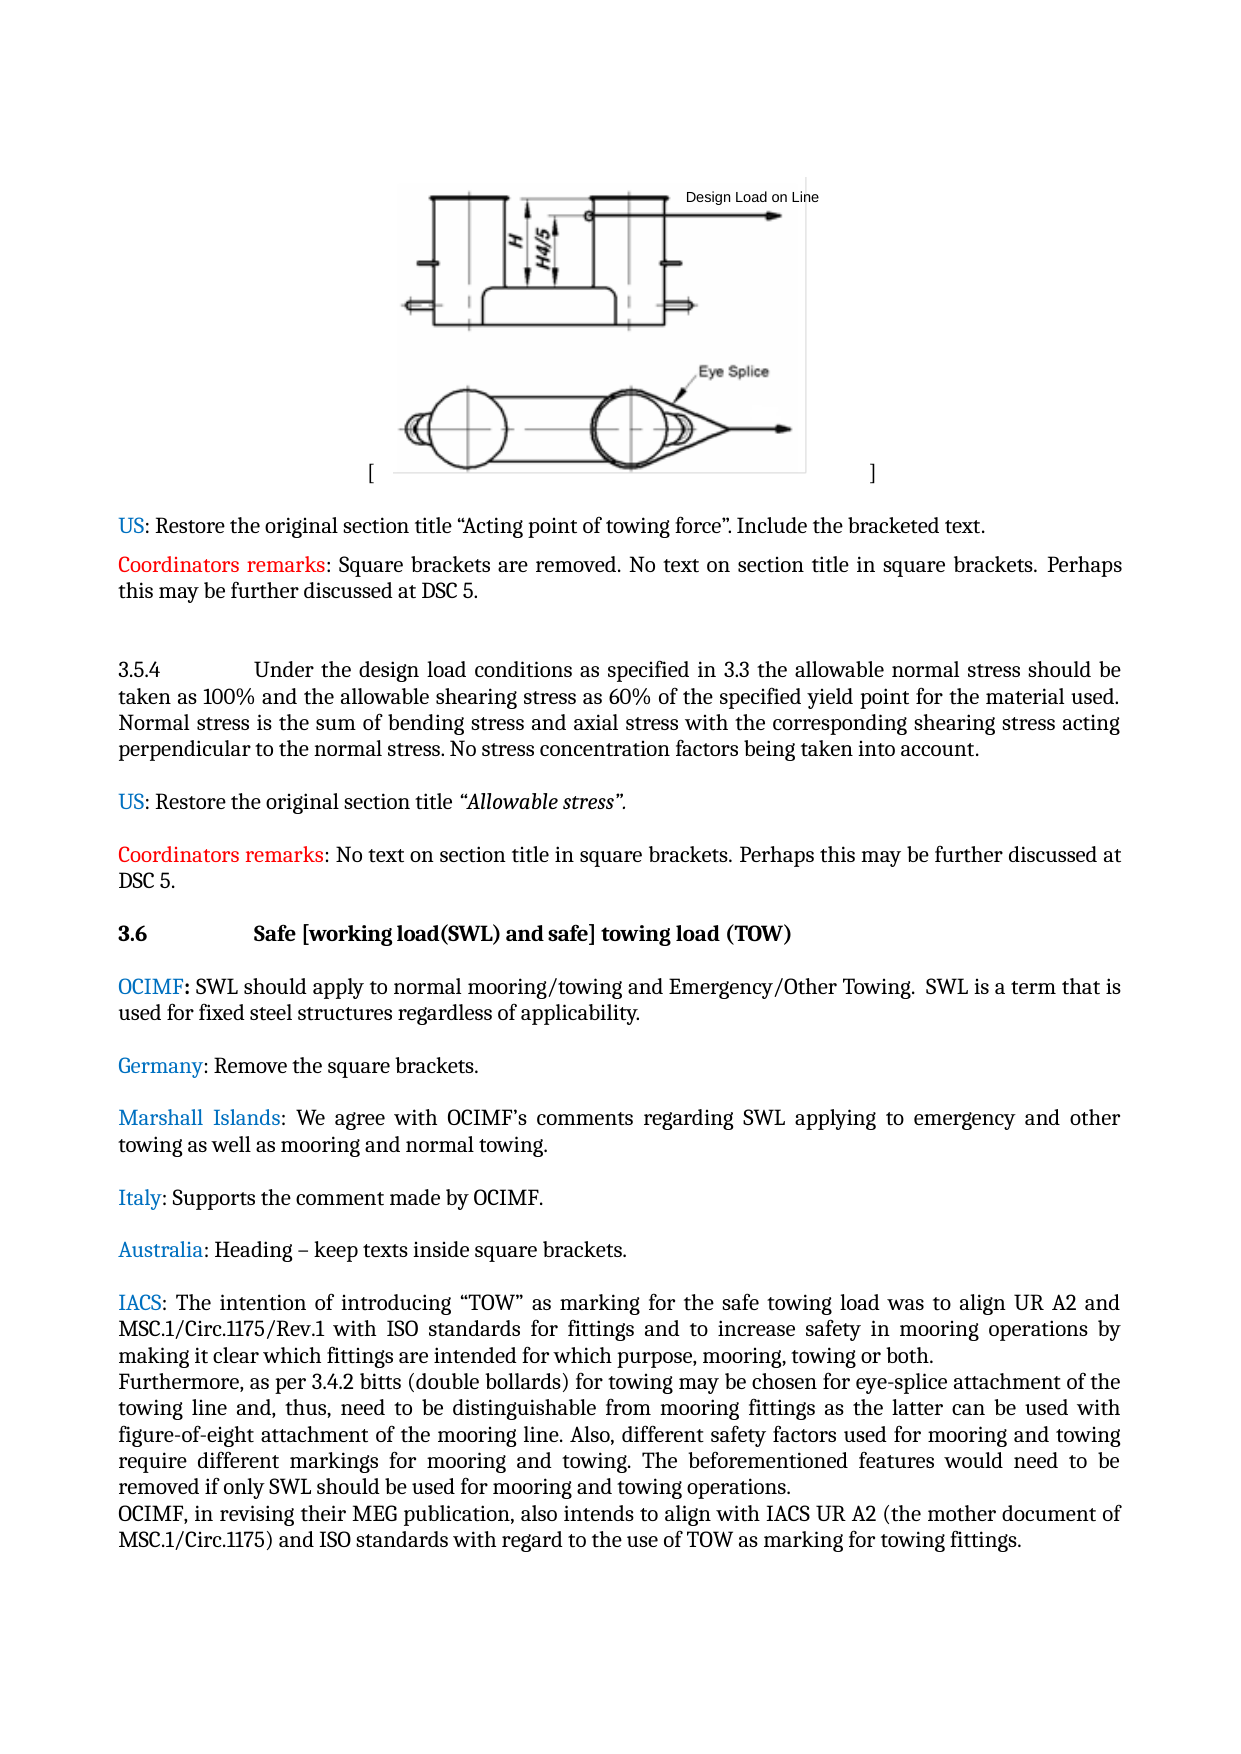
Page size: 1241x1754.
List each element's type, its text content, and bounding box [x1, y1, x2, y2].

text 3.6 Safe [working load(SWL) and safe] towing load (TOW) [118, 921, 1122, 947]
text IACS: The intention of introducing “TOW” as marking for the safe towing load was to align UR A2 and MSC.1/Circ.1175/Rev.1 with ISO standards for fittings and to increase safety in mooring operations by making it clear which fittings are intended for which purpose, mooring, towing or both. [118, 1290, 1122, 1369]
text Furthermore, as per 3.4.2 bitts (double bollards) for towing may be chosen for eye-splice attachment of the towing line and, thus, need to be distinguishable from mooring fittings as the latter can be used with figure-of-eight attachment of the mooring line. Also, different safety factors used for mooring and towing require different markings for mooring and towing. The beforementioned features would need to be removed if only SWL should be used for mooring and towing operations. [118, 1369, 1122, 1501]
text Italy: Supports the comment made by OCIMF. [118, 1184, 1122, 1211]
text US: Restore the original section title “Allowable stress”. [118, 789, 1122, 815]
text 3.5.4 Under the design load conditions as specified in 3.3 the allowable normal stress should be taken as 100% and the allowable shearing stress as 60% of the specified yield point for the material used. Normal stress is the sum of bending stress and axial stress with the corresponding shearing stress acting perpendicular to the normal stress. No stress concentration factors being taken into account. [118, 657, 1122, 763]
text OCIMF: SWL should apply to normal mooring/towing and Emergency/Other Towing. SWL is a term that is used for fixed steel structures regardless of applicability. [118, 973, 1122, 1026]
text US: Restore the original section title “Acting point of towing force”. Include the bracketed text. [118, 513, 1122, 539]
text Coordinators remarks: No text on section title in square brackets. Perhaps this may be further discussed at DSC 5. [118, 842, 1122, 894]
text Germany: Remove the square brackets. [118, 1052, 1122, 1079]
text [] [133, 177, 1110, 487]
text Marshall Islands: We agree with OCIMF’s comments regarding SWL applying to emergency and other towing as well as mooring and normal towing. [118, 1105, 1122, 1158]
text Coordinators remarks: Square brackets are removed. No text on section title in square brackets. Perhaps this may be further discussed at DSC 5. [118, 552, 1122, 604]
text Australia: Heading – keep texts inside square brackets. [118, 1237, 1122, 1263]
text OCIMF, in revising their MEG publication, also intends to align with IACS UR A2 (the mother document of MSC.1/Circ.1175) and ISO standards with regard to the use of TOW as marking for towing fittings. [118, 1501, 1122, 1553]
